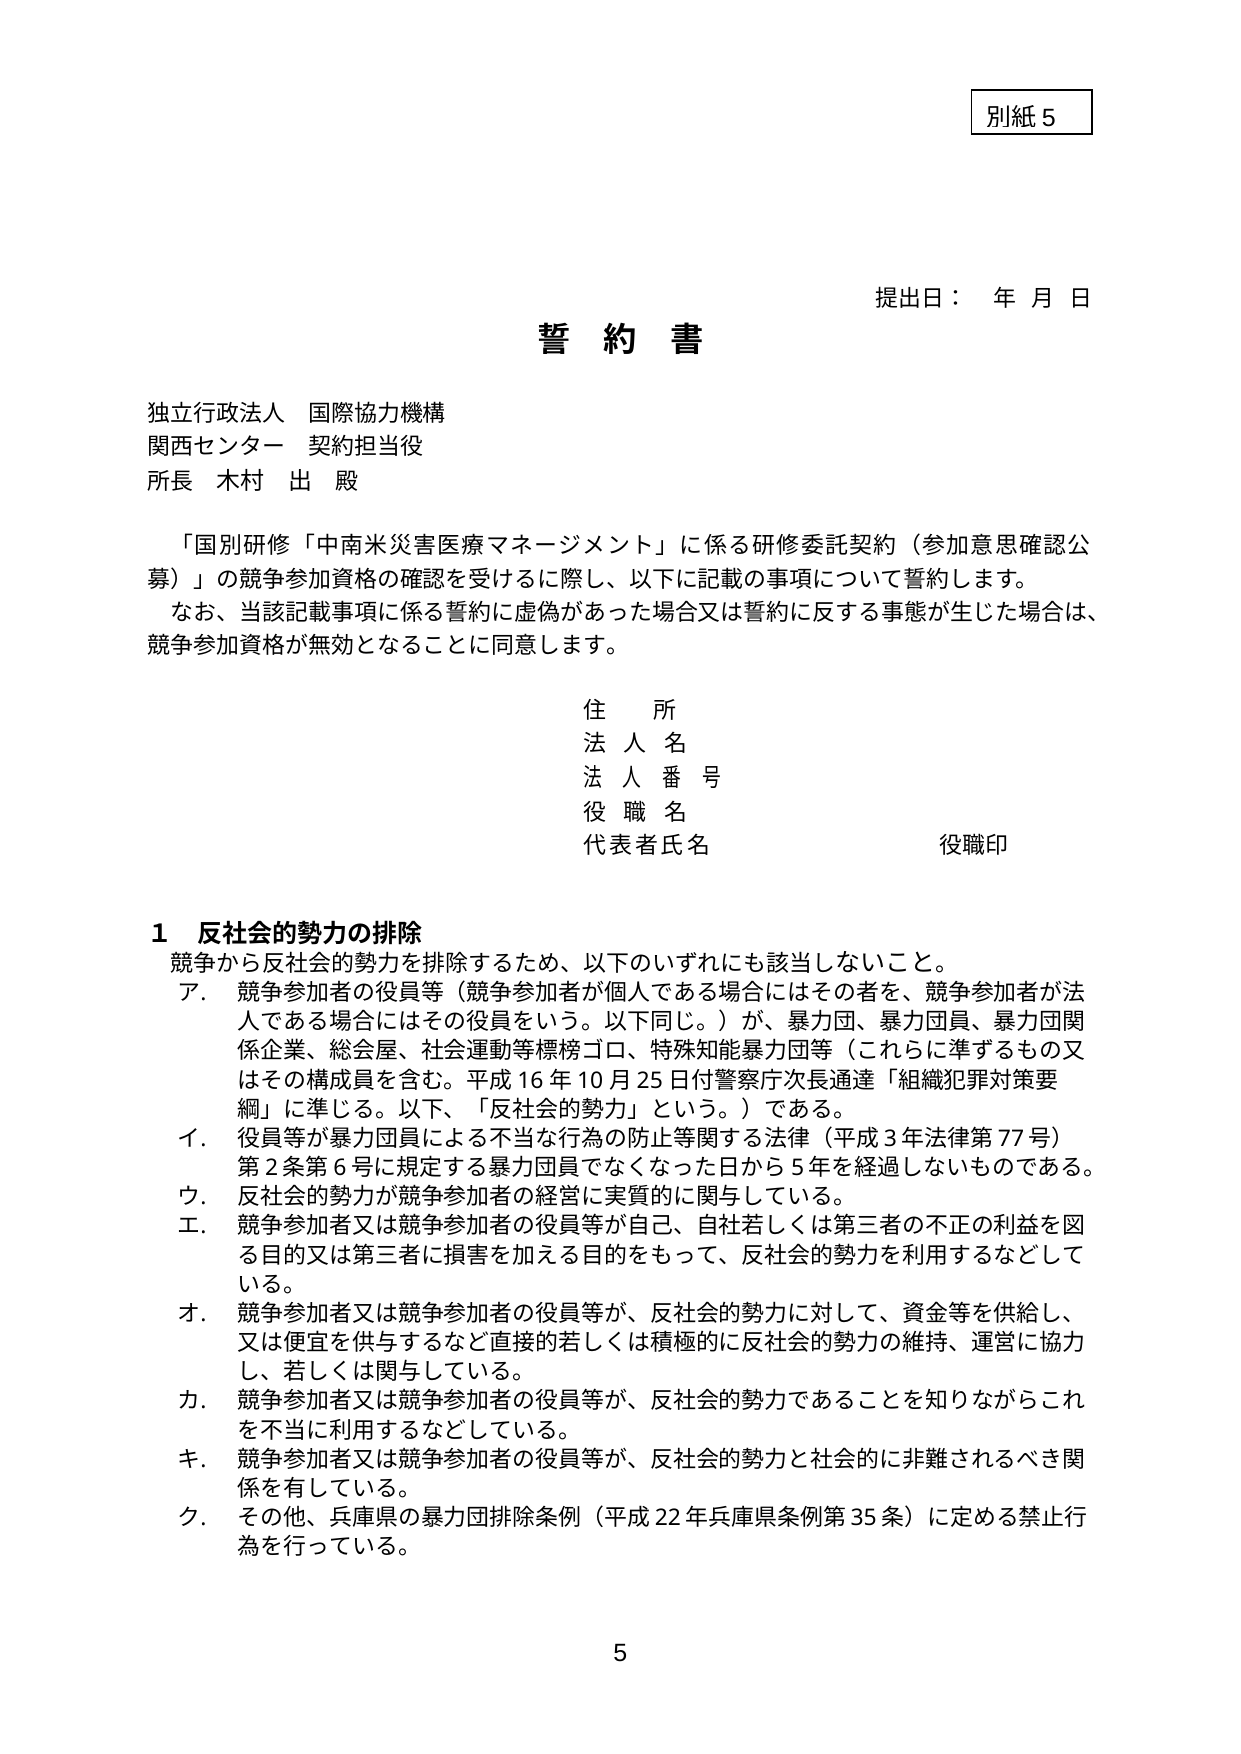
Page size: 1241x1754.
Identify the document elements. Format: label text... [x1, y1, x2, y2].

text 誓 約 書 [148, 313, 1092, 361]
list 競争参加者又は競争参加者の役員等が自己、自社若しくは第三者の不正の利益を図る目的又は第三者に損害を加える目的をもって、反社会的勢力を利用するなどしている。 [177, 1211, 1092, 1298]
list 競争参加者又は競争参加者の役員等が、反社会的勢力と社会的に非難されるべき関係を有している。 [177, 1444, 1092, 1502]
list 反社会的勢力が競争参加者の経営に実質的に関与している。 [177, 1181, 1092, 1211]
text １ 反社会的勢力の排除 [148, 919, 1092, 948]
list 役員等が暴力団員による不当な行為の防止等関する法律（平成3年法律第77号）第2条第6号に規定する暴力団員でなくなった日から5年を経過しないものである。 [177, 1123, 1092, 1181]
text 競争から反社会的勢力を排除するため、以下のいずれにも該当しないこと。 [148, 948, 1092, 977]
text 法 人 番 号 [148, 758, 1092, 794]
text 代表者氏名 役職印 [148, 827, 1092, 861]
text 法人名 [148, 725, 1092, 758]
list その他、兵庫県の暴力団排除条例（平成22年兵庫県条例第35条）に定める禁止行為を行っている。 [177, 1502, 1092, 1561]
text 所長 木村 出 殿 [148, 461, 1092, 496]
list 競争参加者の役員等（競争参加者が個人である場合にはその者を、競争参加者が法人である場合にはその役員をいう。以下同じ。）が、暴力団、暴力団員、暴力団関係企業、総会屋、社会運動等標榜ゴロ、特殊知能暴力団等（これらに準ずるもの又はその構成員を含む。平成16 年10 月25 日付警察庁次長通達「組織犯罪対策要綱」に準じる。以下、「反社会的勢力」という。）である。 [177, 977, 1092, 1123]
text 「国別研修「中南米災害医療マネージメント」に係る研修委託契約（参加意思確認公募）」の競争参加資格の確認を受けるに際し、以下に記載の事項について誓約します。 [148, 527, 1092, 594]
text 役職名 [148, 794, 1092, 827]
text なお、当該記載事項に係る誓約に虚偽があった場合又は誓約に反する事態が生じた場合は、競争参加資格が無効となることに同意します。 [148, 594, 1092, 660]
text 関西センター 契約担当役 [148, 428, 1092, 461]
text 独立行政法人 国際協力機構 [148, 395, 1092, 428]
list 競争参加者又は競争参加者の役員等が、反社会的勢力であることを知りながらこれを不当に利用するなどしている。 [177, 1386, 1092, 1444]
list 競争参加者又は競争参加者の役員等が、反社会的勢力に対して、資金等を供給し、又は便宜を供与するなど直接的若しくは積極的に反社会的勢力の維持、運営に協力し、若しくは関与している。 [177, 1298, 1092, 1386]
text 提出日： 年 月 日 [148, 279, 1092, 313]
text 住所 [148, 691, 1092, 725]
